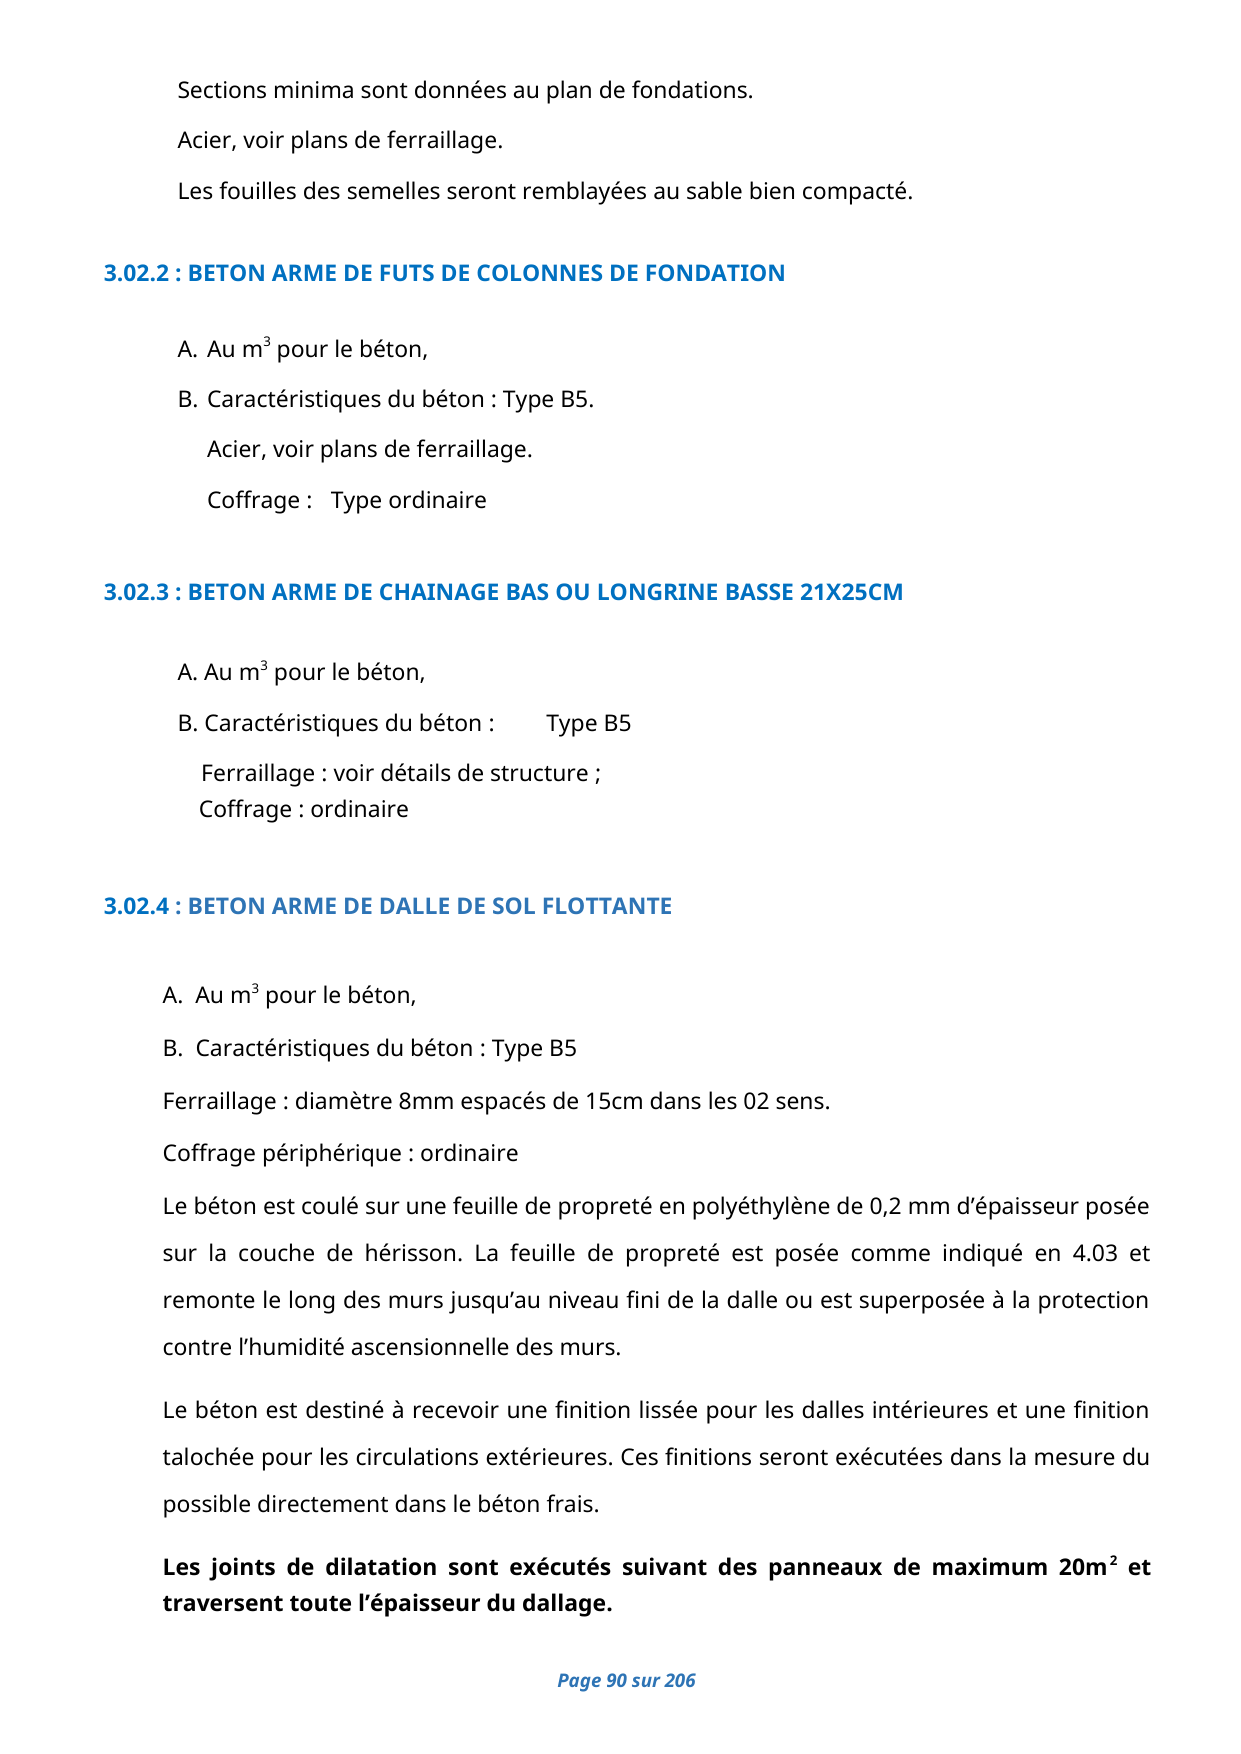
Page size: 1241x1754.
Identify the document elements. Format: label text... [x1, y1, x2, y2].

text Acier, voir plans de ferraillage. [148, 124, 1151, 156]
text Coffrage : Type ordinaire [177, 484, 1151, 515]
text Les joints de dilatation sont exécutés suivant des panneaux de maximum 20m2 et traversent toute l’épaisseur du dallage. [162, 1551, 1151, 1618]
text Ferraillage : voir détails de structure ; Coffrage : ordinaire [103, 757, 1151, 824]
text B. Caractéristiques du béton : Type B5 [103, 707, 1151, 738]
text 3.02.2 : BETON ARME DE FUTS DE COLONNES DE FONDATION [103, 257, 1092, 288]
text A. Au m3 pour le béton, [177, 333, 1151, 364]
text A. Au m3 pour le béton, [103, 656, 1151, 687]
text B. Caractéristiques du béton : Type B5. [177, 383, 1151, 414]
text Ferraillage : diamètre 8mm espacés de 15cm dans les 02 sens. [162, 1084, 1151, 1116]
text Sections minima sont données au plan de fondations. [148, 74, 1151, 105]
text 3.02.4 : BETON ARME DE DALLE DE SOL FLOTTANTE [103, 890, 1092, 921]
text Coffrage périphérique : ordinaire [162, 1137, 1151, 1168]
text B. Caractéristiques du béton : Type B5 [162, 1032, 1151, 1063]
text Le béton est coulé sur une feuille de propreté en polyéthylène de 0,2 mm d’épaisseur posée sur la couche de hérisson. La feuille de propreté est posée comme indiqué en 4.03 et remonte le long des murs jusqu’au niveau fini de la dalle ou est superposée à la protection contre l’humidité ascensionnelle des murs. [162, 1190, 1151, 1362]
text Les fouilles des semelles seront remblayées au sable bien compacté. [148, 175, 1151, 206]
text Acier, voir plans de ferraillage. [177, 433, 1151, 465]
text 3.02.3 : BETON ARME DE CHAINAGE BAS OU LONGRINE BASSE 21X25CM [103, 576, 1092, 608]
text Le béton est destiné à recevoir une finition lissée pour les dalles intérieures et une finition talochée pour les circulations extérieures. Ces finitions seront exécutées dans la mesure du possible directement dans le béton frais. [162, 1394, 1151, 1519]
text A. Au m3 pour le béton, [162, 979, 1151, 1011]
